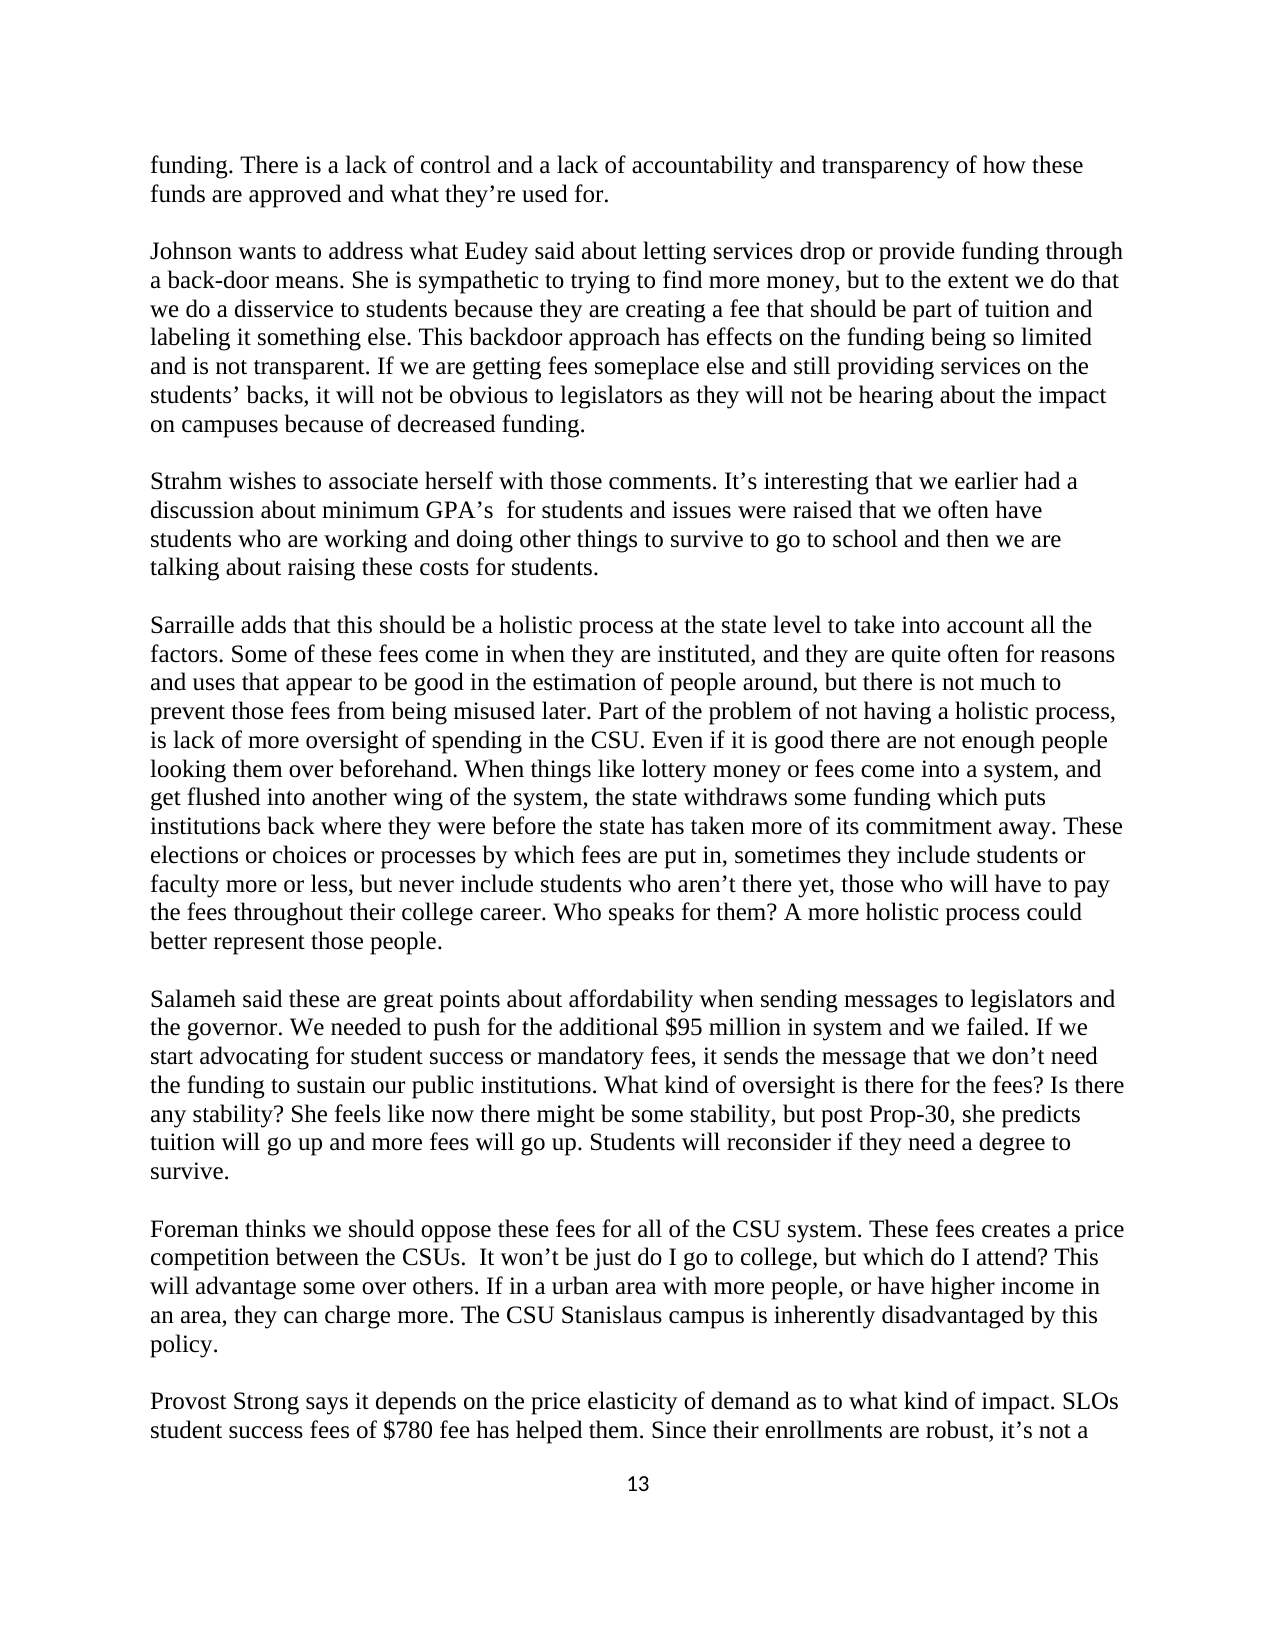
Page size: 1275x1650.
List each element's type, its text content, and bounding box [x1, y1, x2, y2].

text Strahm wishes to associate herself with those comments. It’s interesting that we earlier had a discussion about minimum GPA’s for students and issues were raised that we often have students who are working and doing other things to survive to go to school and then we are talking about raising these costs for students. [150, 466, 1125, 581]
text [150, 150, 1125, 207]
text Sarraille adds that this should be a holistic process at the state level to take into account all the factors. Some of these fees come in when they are instituted, and they are quite often for reasons and uses that appear to be good in the estimation of people around, but there is not much to prevent those fees from being misused later. Part of the problem of not having a holistic process, is lack of more oversight of spending in the CSU. Even if it is good there are not enough people looking them over beforehand. When things like lottery money or fees come into a system, and get flushed into another wing of the system, the state withdraws some funding which puts institutions back where they were before the state has taken more of its commitment away. These elections or choices or processes by which fees are put in, sometimes they include students or faculty more or less, but never include students who aren’t there yet, those who will have to pay the fees throughout their college career. Who speaks for them? A more holistic process could better represent those people. [150, 610, 1125, 955]
text Johnson wants to address what Eudey said about letting services drop or provide funding through a back-door means. She is sympathetic to trying to find more money, but to the extent we do that we do a disservice to students because they are creating a fee that should be part of tuition and labeling it something else. This backdoor approach has effects on the funding being so limited and is not transparent. If we are getting fees someplace else and still providing services on the students’ backs, it will not be obvious to legislators as they will not be hearing about the impact on campuses because of decreased funding. [150, 236, 1125, 437]
text Salameh said these are great points about affordability when sending messages to legislators and the governor. We needed to push for the additional $95 million in system and we failed. If we start advocating for student success or mandatory fees, it sends the message that we don’t need the funding to sustain our public institutions. What kind of oversight is there for the fees? Is there any stability? She feels like now there might be some stability, but post Prop-30, she predicts tuition will go up and more fees will go up. Students will reconsider if they need a degree to survive. [150, 984, 1125, 1185]
text Foreman thinks we should oppose these fees for all of the CSU system. These fees creates a price competition between the CSUs. It won’t be just do I go to college, but which do I attend? This will advantage some over others. If in a urban area with more people, or have higher income in an area, they can charge more. The CSU Stanislaus campus is inherently disadvantaged by this policy. [150, 1214, 1125, 1357]
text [150, 1386, 1125, 1444]
